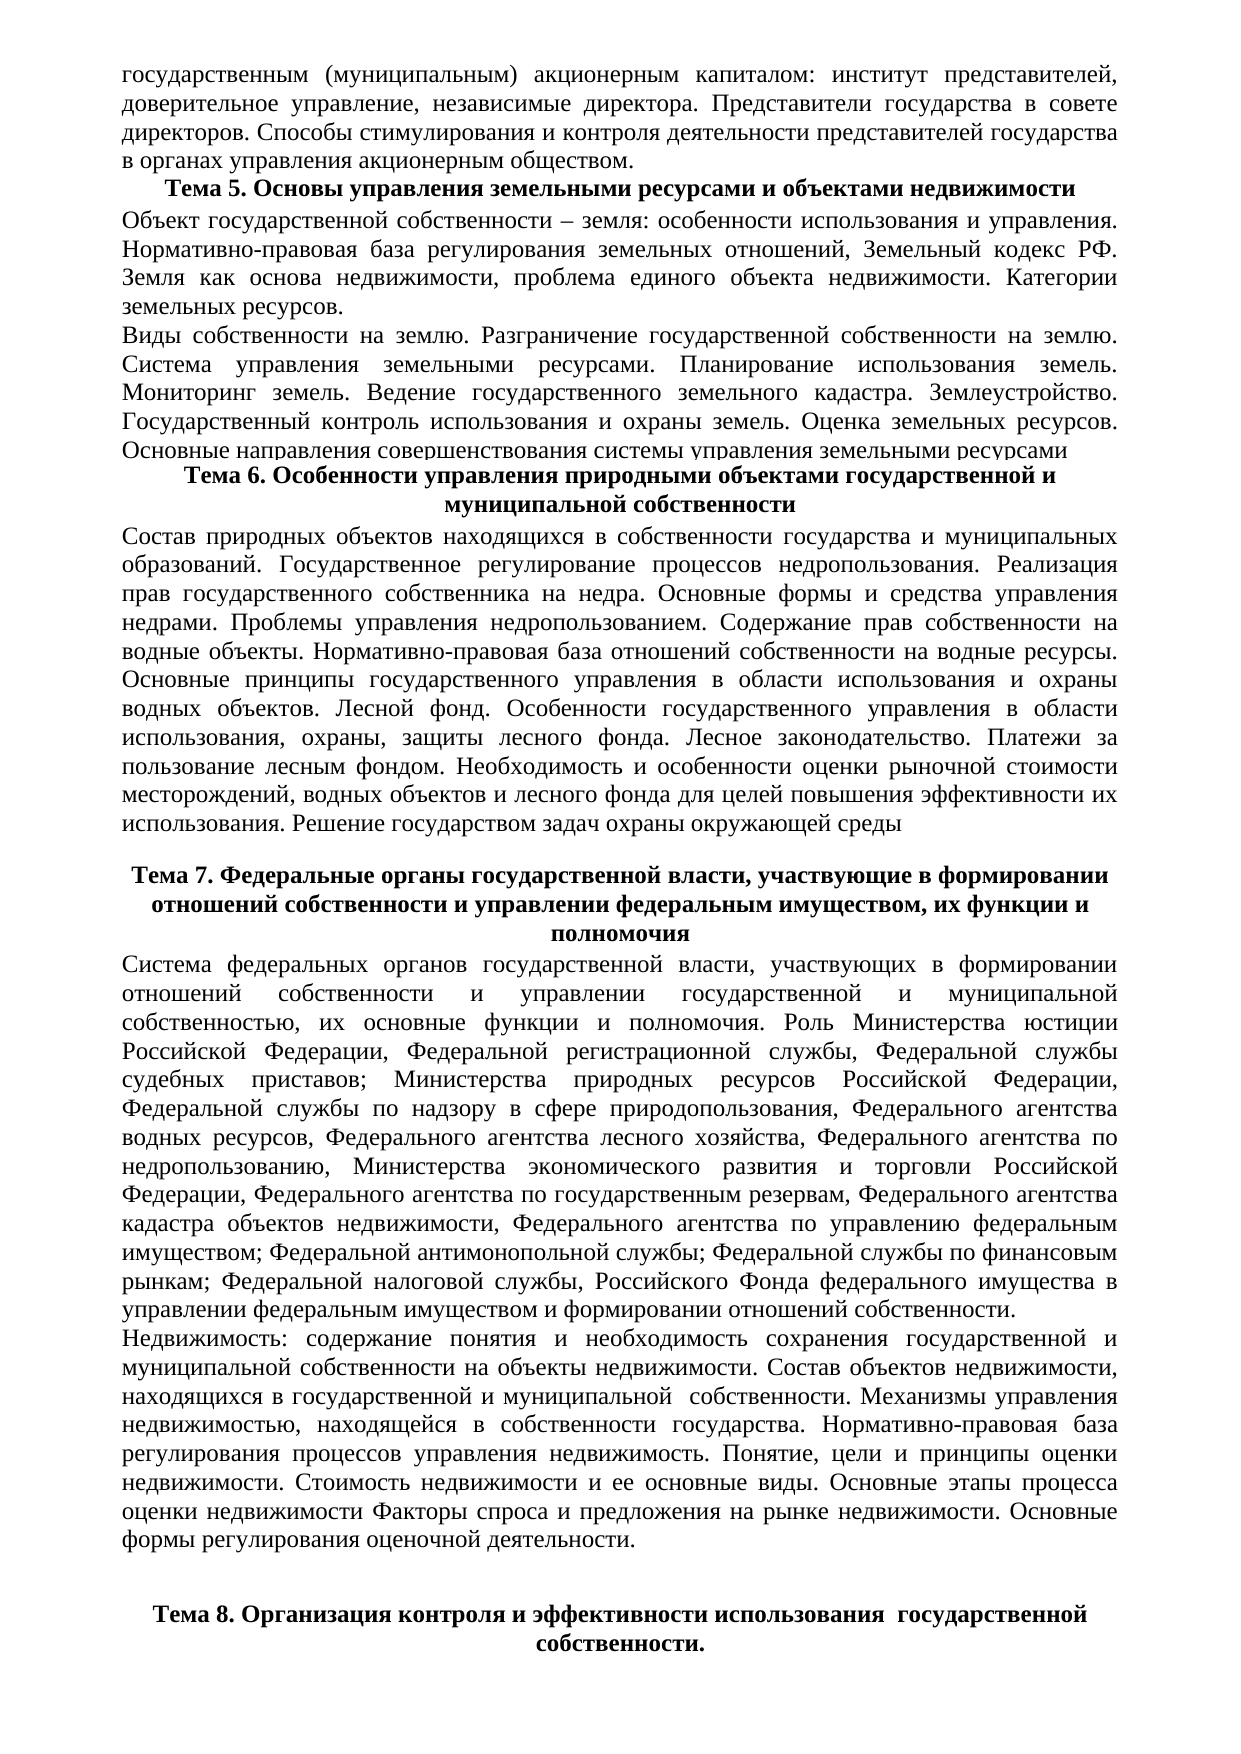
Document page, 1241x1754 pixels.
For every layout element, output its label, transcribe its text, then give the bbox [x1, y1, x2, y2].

table_cell Объект государственной собственности – земля: особенности использования и управления. Нормативно-правовая база регулирования земельных отношений, Земельный кодекс РФ. Земля как основа недвижимости, проблема единого объекта недвижимости. Категории земельных ресурсов. Виды собственности на землю. Разграничение государственной собственности на землю. Система управления земельными ресурсами. Планирование использования земель. Мониторинг земель. Ведение государственного земельного кадастра. Землеустройство. Государственный контроль использования и охраны земель. Оценка земельных ресурсов. Основные направления совершенствования системы управления земельными ресурсами [118, 205, 1122, 460]
table_cell Тема 7. Федеральные органы государственной власти, участвующие в формировании отношений собственности и управлении федеральным имуществом, их функции и полномочия [118, 860, 1122, 949]
table_header государственным (муниципальным) акционерным капиталом: институт представителей, доверительное управление, независимые директора. Представители государства в совете директоров. Способы стимулирования и контроля деятельности представителей государства в органах управления акционерным обществом. [118, 59, 1122, 173]
table_cell Система федеральных органов государственной власти, участвующих в формировании отношений собственности и управлении государственной и муниципальной собственностью, их основные функции и полномочия. Роль Министерства юстиции Российской Федерации, Федеральной регистрационной службы, Федеральной службы судебных приставов; Министерства природных ресурсов Российской Федерации, Федеральной службы по надзору в сфере природопользования, Федерального агентства водных ресурсов, Федерального агентства лесного хозяйства, Федерального агентства по недропользованию, Министерства экономического развития и торговли Российской Федерации, Федерального агентства по государственным резервам, Федерального агентства кадастра объектов недвижимости, Федерального агентства по управлению федеральным имуществом; Федеральной антимонопольной службы; Федеральной службы по финансовым рынкам; Федеральной налоговой службы, Российского Фонда федерального имущества в управлении федеральным имуществом и формировании отношений собственности. Недвижимость: содержание понятия и необходимость сохранения государственной и муниципальной собственности на объекты недвижимости. Состав объектов недвижимости, находящихся в государственной и муниципальной собственности. Механизмы управления недвижимостью, находящейся в собственности государства. Нормативно-правовая база регулирования процессов управления недвижимость. Понятие, цели и принципы оценки недвижимости. Стоимость недвижимости и ее основные виды. Основные этапы процесса оценки недвижимости Факторы спроса и предложения на рынке недвижимости. Основные формы регулирования оценочной деятельности. [118, 950, 1122, 1599]
table_cell Тема 5. Основы управления земельными ресурсами и объектами недвижимости [118, 173, 1122, 205]
table_cell Состав природных объектов находящихся в собственности государства и муниципальных образований. Государственное регулирование процессов недропользования. Реализация прав государственного собственника на недра. Основные формы и средства управления недрами. Проблемы управления недропользованием. Содержание прав собственности на водные объекты. Нормативно-правовая база отношений собственности на водные ресурсы. Основные принципы государственного управления в области использования и охраны водных объектов. Лесной фонд. Особенности государственного управления в области использования, охраны, защиты лесного фонда. Лесное законодательство. Платежи за пользование лесным фондом. Необходимость и особенности оценки рыночной стоимости месторождений, водных объектов и лесного фонда для целей повышения эффективности их использования. Решение государством задач охраны окружающей среды [118, 521, 1122, 860]
table_cell Тема 6. Особенности управления природными объектами государственной и муниципальной собственности [118, 460, 1122, 521]
table_cell Тема 8. Организация контроля и эффективности использования государственной собственности. [118, 1599, 1122, 1660]
